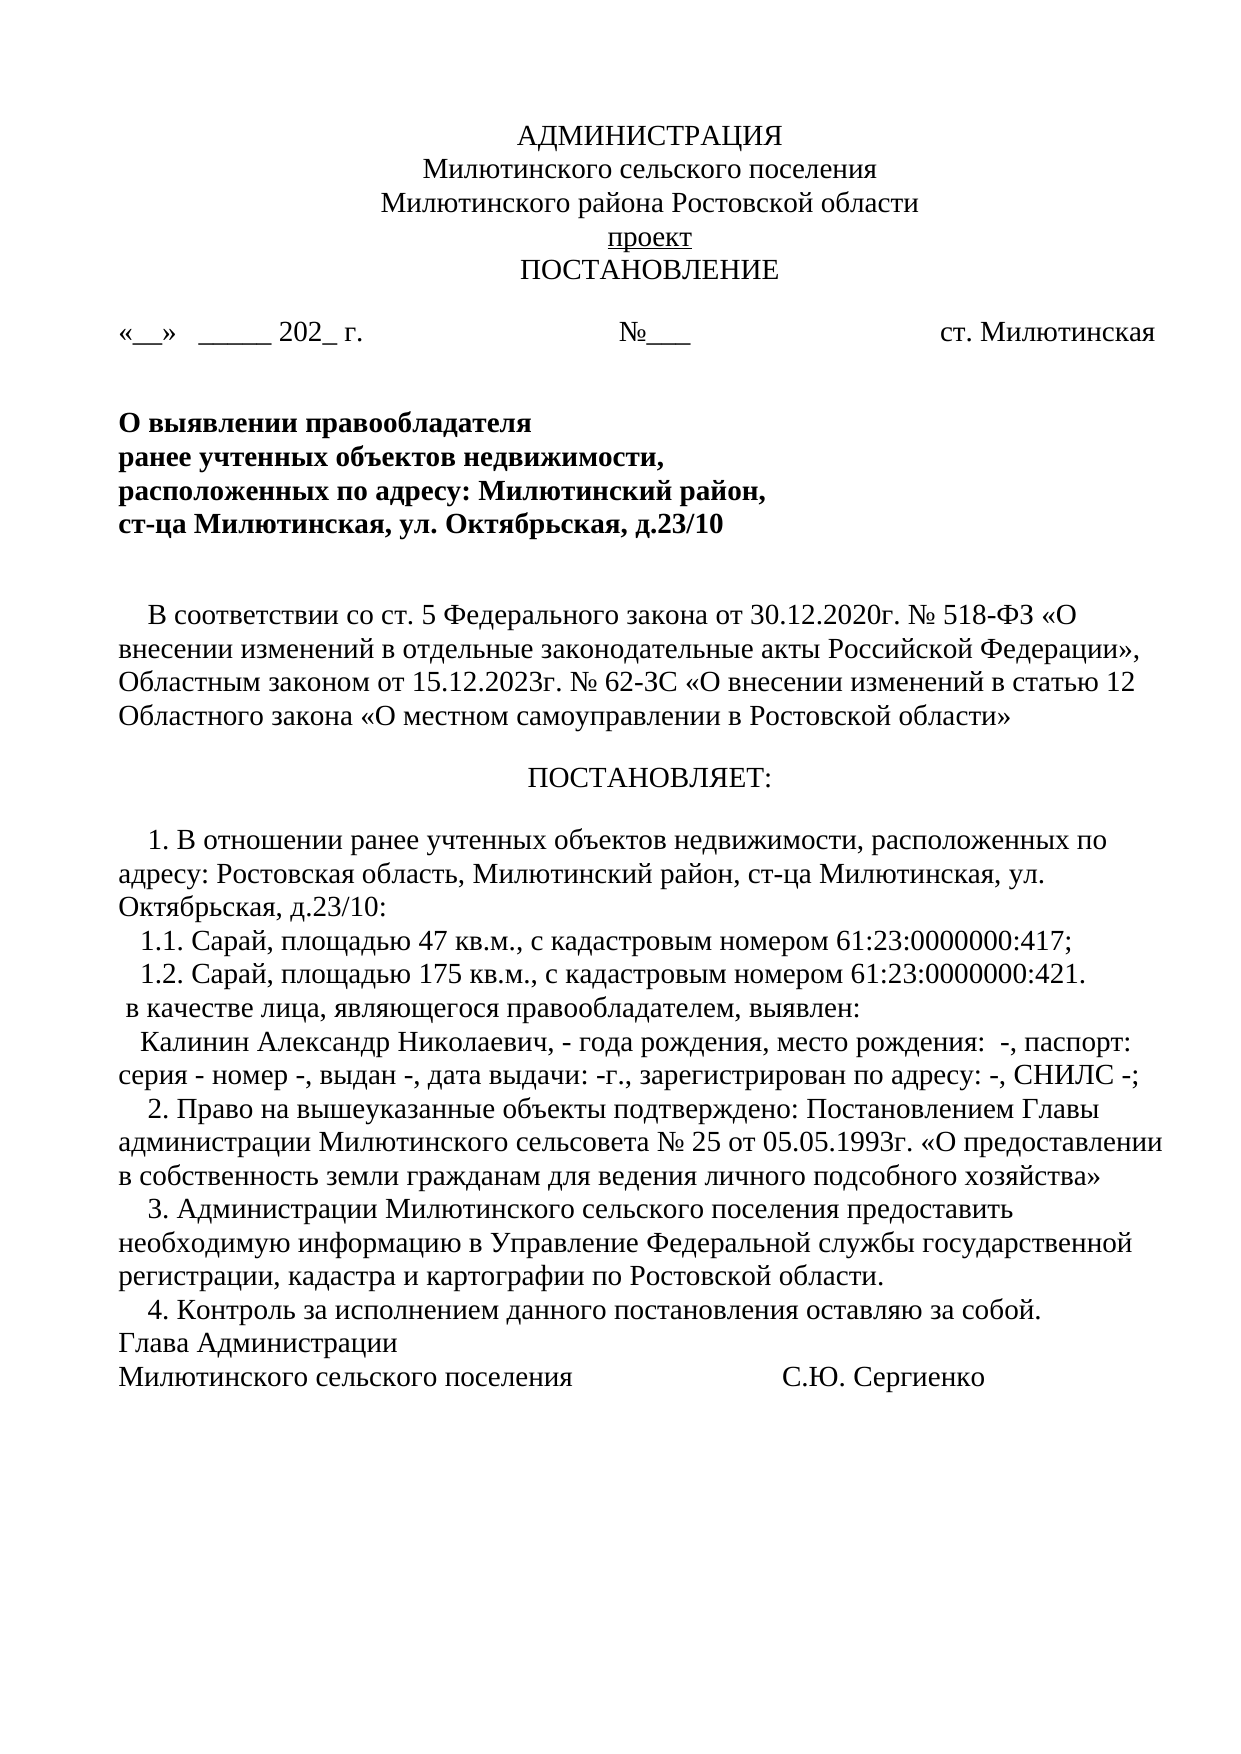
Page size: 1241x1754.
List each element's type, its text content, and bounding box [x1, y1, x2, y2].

text расположенных по адресу: Милютинский район, [118, 473, 1181, 506]
text ПОСТАНОВЛЕНИЕ [118, 252, 1181, 286]
text Глава Администрации [118, 1326, 1181, 1359]
text 4. Контроль за исполнением данного постановления оставляю за собой. [118, 1292, 1181, 1326]
text Милютинского сельского поселения [118, 152, 1181, 185]
text ПОСТАНОВЛЯЕТ: [118, 760, 1181, 794]
text проект [118, 219, 1181, 252]
text Калинин Александр Николаевич, - года рождения, место рождения: -, паспорт: серия - номер -, выдан -, дата выдачи: -г., зарегистрирован по адресу: -, СНИЛС -; [118, 1024, 1181, 1091]
text АДМИНИСТРАЦИЯ [118, 118, 1181, 152]
text в качестве лица, являющегося правообладателем, выявлен: [118, 990, 1181, 1024]
text 1.1. Сарай, площадью 47 кв.м., с кадастровым номером 61:23:0000000:417; [118, 923, 1181, 957]
table_header №___ [556, 315, 702, 348]
text 1.2. Сарай, площадью 175 кв.м., с кадастровым номером 61:23:0000000:421. [118, 957, 1181, 990]
text 3. Администрации Милютинского сельского поселения предоставить необходимую информацию в Управление Федеральной службы государственной регистрации, кадастра и картографии по Ростовской области. [118, 1191, 1181, 1292]
text О выявлении правообладателя [118, 406, 1181, 439]
table_header «__» _____ 202_ г. [107, 315, 556, 348]
text ранее учтенных объектов недвижимости, [118, 439, 1181, 473]
text Милютинского сельского поселения С.Ю. Сергиенко [118, 1359, 1181, 1393]
text В соответствии со ст. 5 Федерального закона от 30.12.2020г. № 518-ФЗ «О внесении изменений в отдельные законодательные акты Российской Федерации», Областным законом от 15.12.2023г. № 62-ЗС «О внесении изменений в статью 12 Областного закона «О местном самоуправлении в Ростовской области» [118, 597, 1181, 731]
text 2. Право на вышеуказанные объекты подтверждено: Постановлением Главы администрации Милютинского сельсовета № 25 от 05.05.1993г. «О предоставлении в собственность земли гражданам для ведения личного подсобного хозяйства» [118, 1091, 1181, 1191]
text 1. В отношении ранее учтенных объектов недвижимости, расположенных по адресу: Ростовская область, Милютинский район, ст-ца Милютинская, ул. Октябрьская, д.23/10: [118, 822, 1181, 923]
table_header ст. Милютинская [703, 315, 1170, 348]
text ст-ца Милютинская, ул. Октябрьская, д.23/10 [118, 506, 1181, 540]
text Милютинского района Ростовской области [118, 185, 1181, 219]
